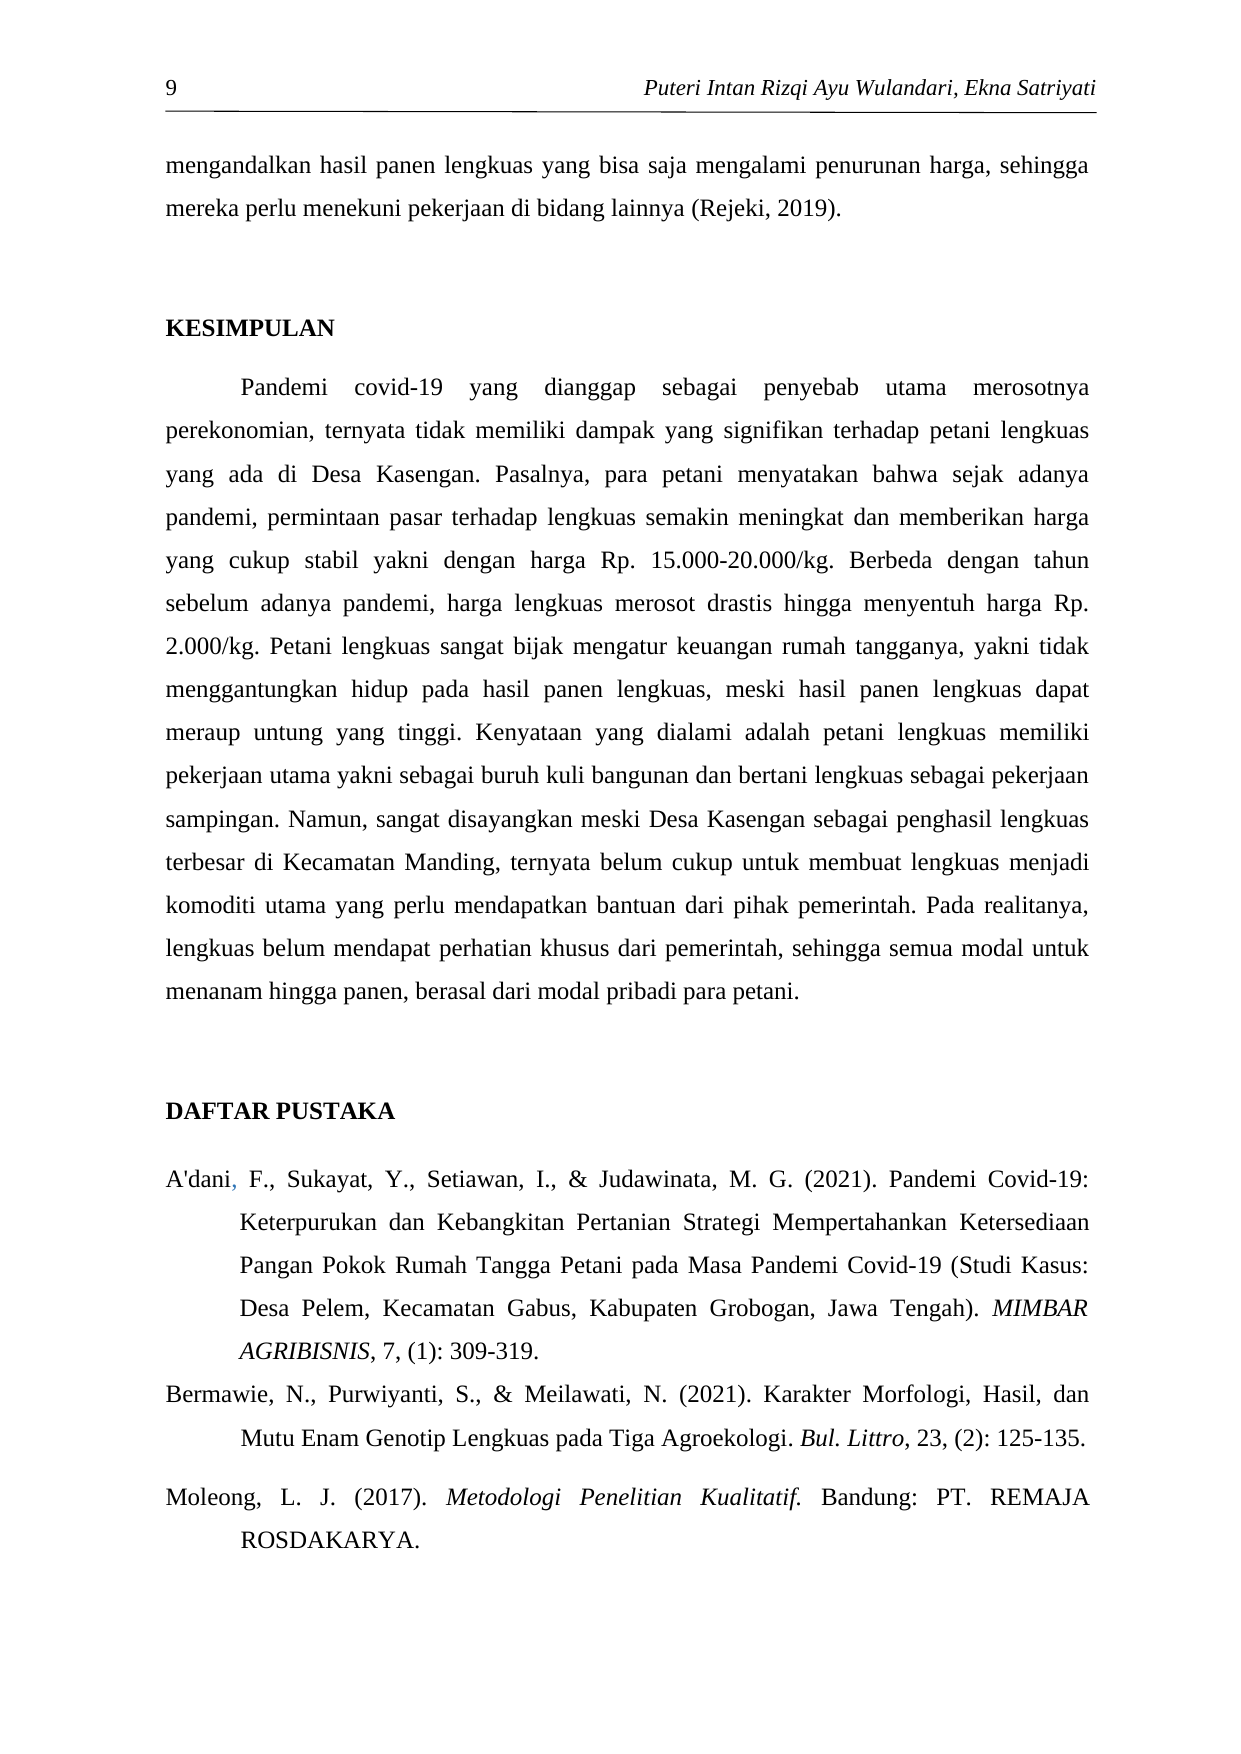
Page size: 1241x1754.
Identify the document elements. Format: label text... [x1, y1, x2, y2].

text KESIMPULAN [165, 313, 1090, 341]
text DAFTAR PUSTAKA [165, 1096, 1090, 1124]
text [165, 150, 1090, 222]
text Pandemi covid-19 yang dianggap sebagai penyebab utama merosotnya perekonomian, ternyata tidak memiliki dampak yang signifikan terhadap petani lengkuas yang ada di Desa Kasengan. Pasalnya, para petani menyatakan bahwa sejak adanya pandemi, permintaan pasar terhadap lengkuas semakin meningkat dan memberikan harga yang cukup stabil yakni dengan harga Rp. 15.000-20.000/kg. Berbeda dengan tahun sebelum adanya pandemi, harga lengkuas merosot drastis hingga menyentuh harga Rp. 2.000/kg. Petani lengkuas sangat bijak mengatur keuangan rumah tangganya, yakni tidak menggantungkan hidup pada hasil panen lengkuas, meski hasil panen lengkuas dapat meraup untung yang tinggi. Kenyataan yang dialami adalah petani lengkuas memiliki pekerjaan utama yakni sebagai buruh kuli bangunan dan bertani lengkuas sebagai pekerjaan sampingan. Namun, sangat disayangkan meski Desa Kasengan sebagai penghasil lengkuas terbesar di Kecamatan Manding, ternyata belum cukup untuk membuat lengkuas menjadi komoditi utama yang perlu mendapatkan bantuan dari pihak pemerintah. Pada realitanya, lengkuas belum mendapat perhatian khusus dari pemerintah, sehingga semua modal untuk menanam hingga panen, berasal dari modal pribadi para petani. [165, 372, 1090, 1005]
